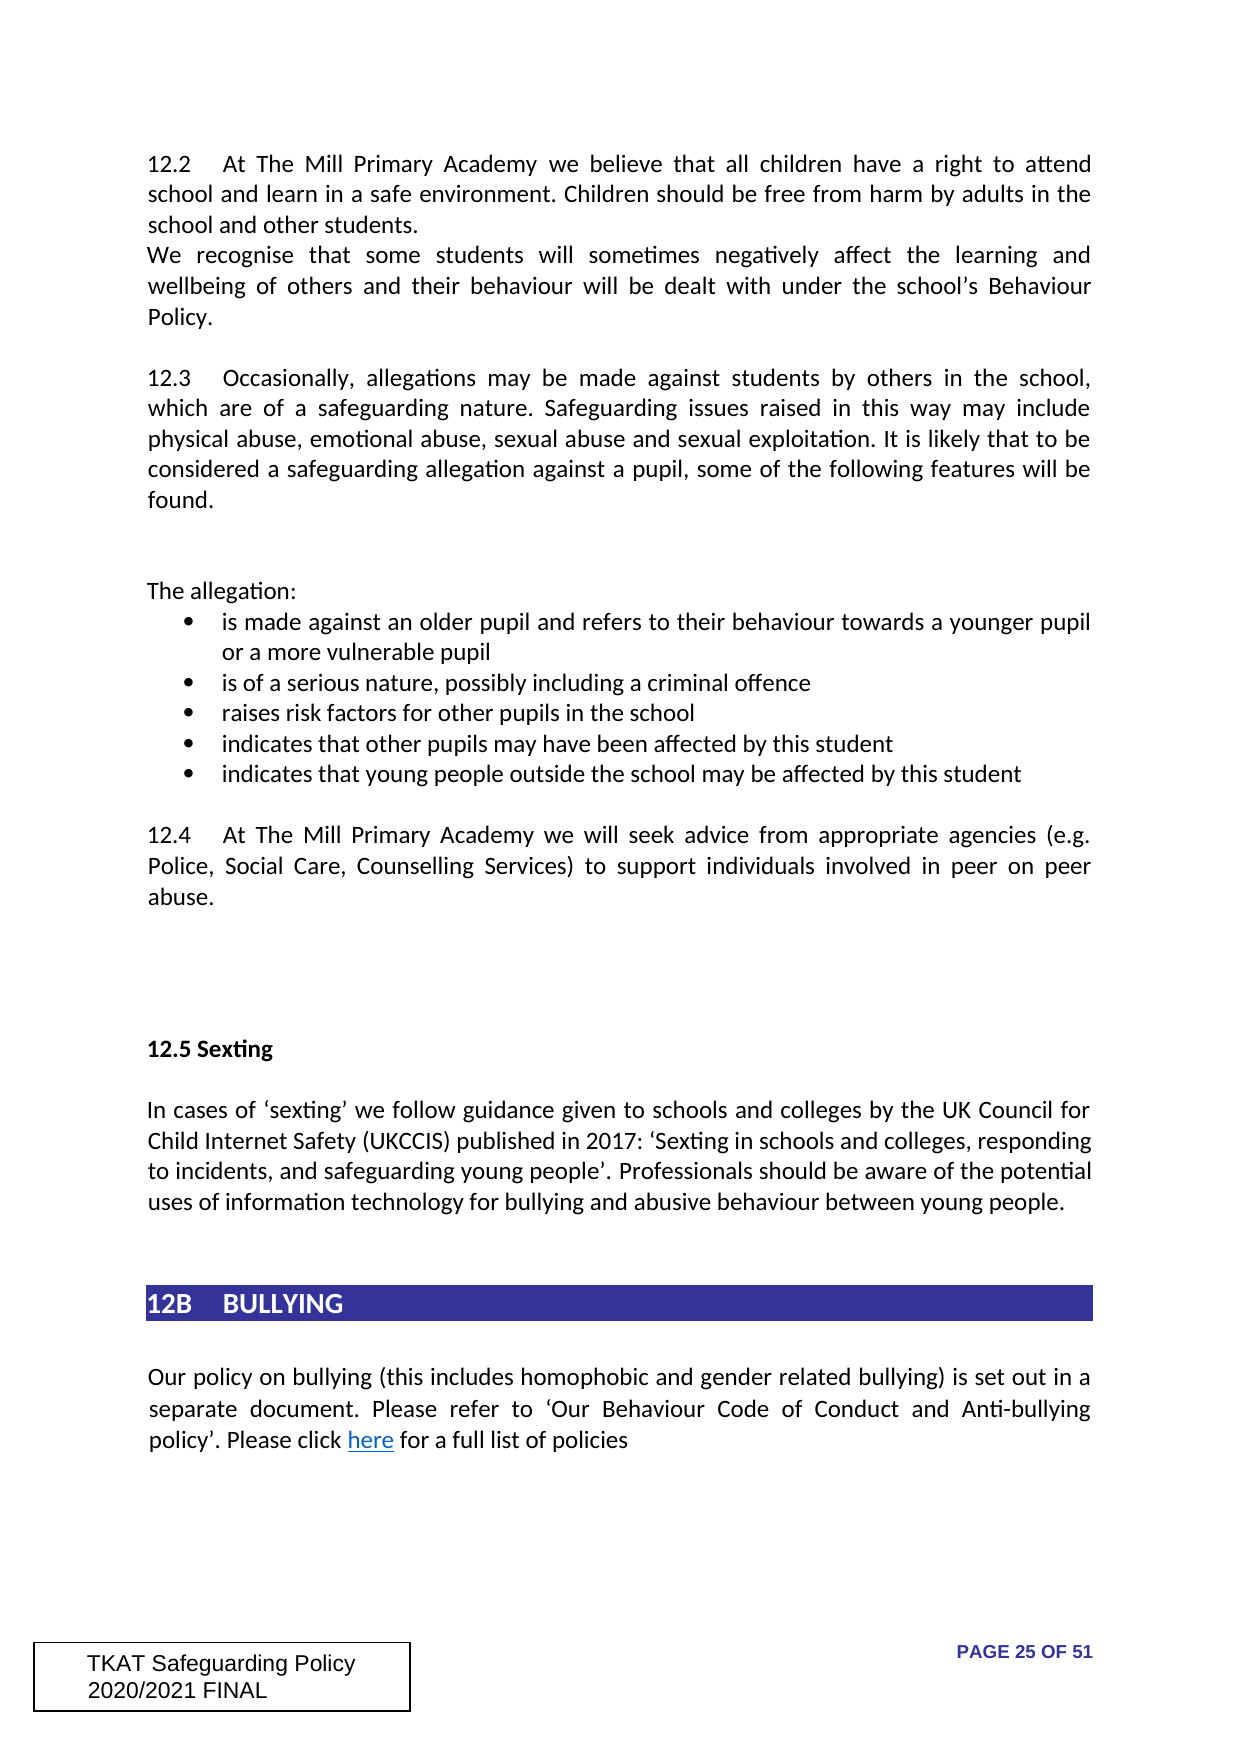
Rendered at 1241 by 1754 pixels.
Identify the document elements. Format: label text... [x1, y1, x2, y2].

text Our policy on bullying (this includes homophobic and gender related bullying) is set out in a separate document. Please refer to ‘Our Behaviour Code of Conduct and Anti-bullying policy’. Please click here for a full list of policies [148, 1361, 1092, 1455]
list is made against an older pupil and refers to their behaviour towards a younger pupil or a more vulnerable pupil [184, 606, 1093, 667]
text 12.2 At The Mill Primary Academy we believe that all children have a right to attend school and learn in a safe environment. Children should be free from harm by adults in the school and other students. [147, 148, 1093, 240]
text The allegation: [147, 575, 1093, 606]
text In cases of ‘sexting’ we follow guidance given to schools and colleges by the UK Council for Child Internet Safety (UKCCIS) published in 2017: ‘Sexting in schools and colleges, responding to incidents, and safeguarding young people’. Professionals should be aware of the potential uses of information technology for bullying and abusive behaviour between young people. [147, 1094, 1093, 1216]
text We recognise that some students will sometimes negatively affect the learning and wellbeing of others and their behaviour will be dealt with under the school’s Behaviour Policy. [147, 240, 1093, 331]
list indicates that young people outside the school may be affected by this student [184, 758, 1093, 789]
text 12.3 Occasionally, allegations may be made against students by others in the school, which are of a safeguarding nature. Safeguarding issues raised in this way may include physical abuse, emotional abuse, sexual abuse and sexual exploitation. It is likely that to be considered a safeguarding allegation against a pupil, some of the following features will be found. [147, 362, 1093, 514]
list is of a serious nature, possibly including a criminal offence [184, 667, 1093, 697]
list raises risk factors for other pupils in the school [184, 697, 1093, 728]
picture [126, 1267, 796, 1341]
text 12.5 Sexting [147, 1033, 1093, 1064]
subtitle 12B BULLYING [146, 1285, 1093, 1321]
list indicates that other pupils may have been affected by this student [184, 728, 1093, 758]
text 12.4 At The Mill Primary Academy we will seek advice from appropriate agencies (e.g. Police, Social Care, Counselling Services) to support individuals involved in peer on peer abuse. [147, 819, 1093, 911]
